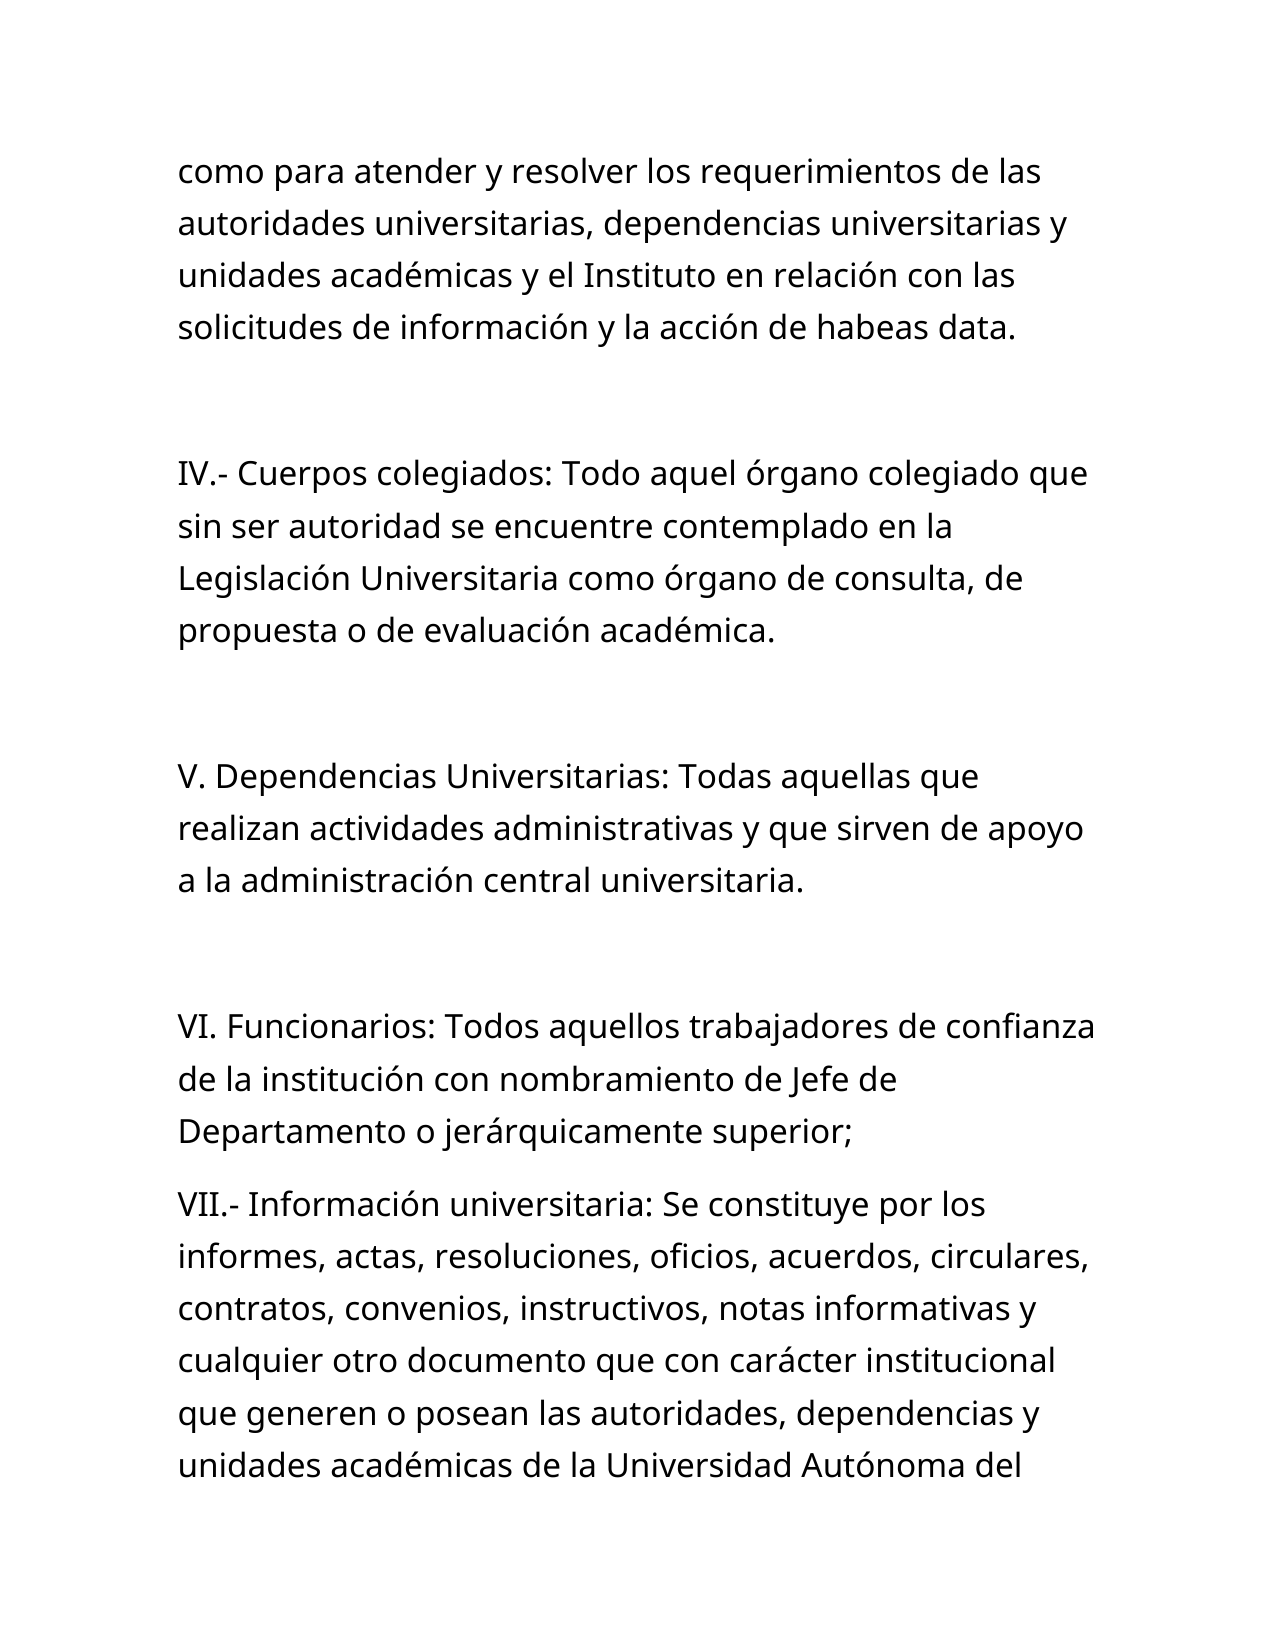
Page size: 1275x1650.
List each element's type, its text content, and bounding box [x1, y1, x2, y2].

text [177, 1181, 1098, 1487]
text VI. Funcionarios: Todos aquellos trabajadores de confianza de la institución con nombramiento de Jefe de Departamento o jerárquicamente superior; [177, 1003, 1098, 1153]
text IV.- Cuerpos colegiados: Todo aquel órgano colegiado que sin ser autoridad se encuentre contemplado en la Legislación Universitaria como órgano de consulta, de propuesta o de evaluación académica. [177, 450, 1098, 652]
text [177, 148, 1098, 349]
text V. Dependencias Universitarias: Todas aquellas que realizan actividades administrativas y que sirven de apoyo a la administración central universitaria. [177, 753, 1098, 903]
